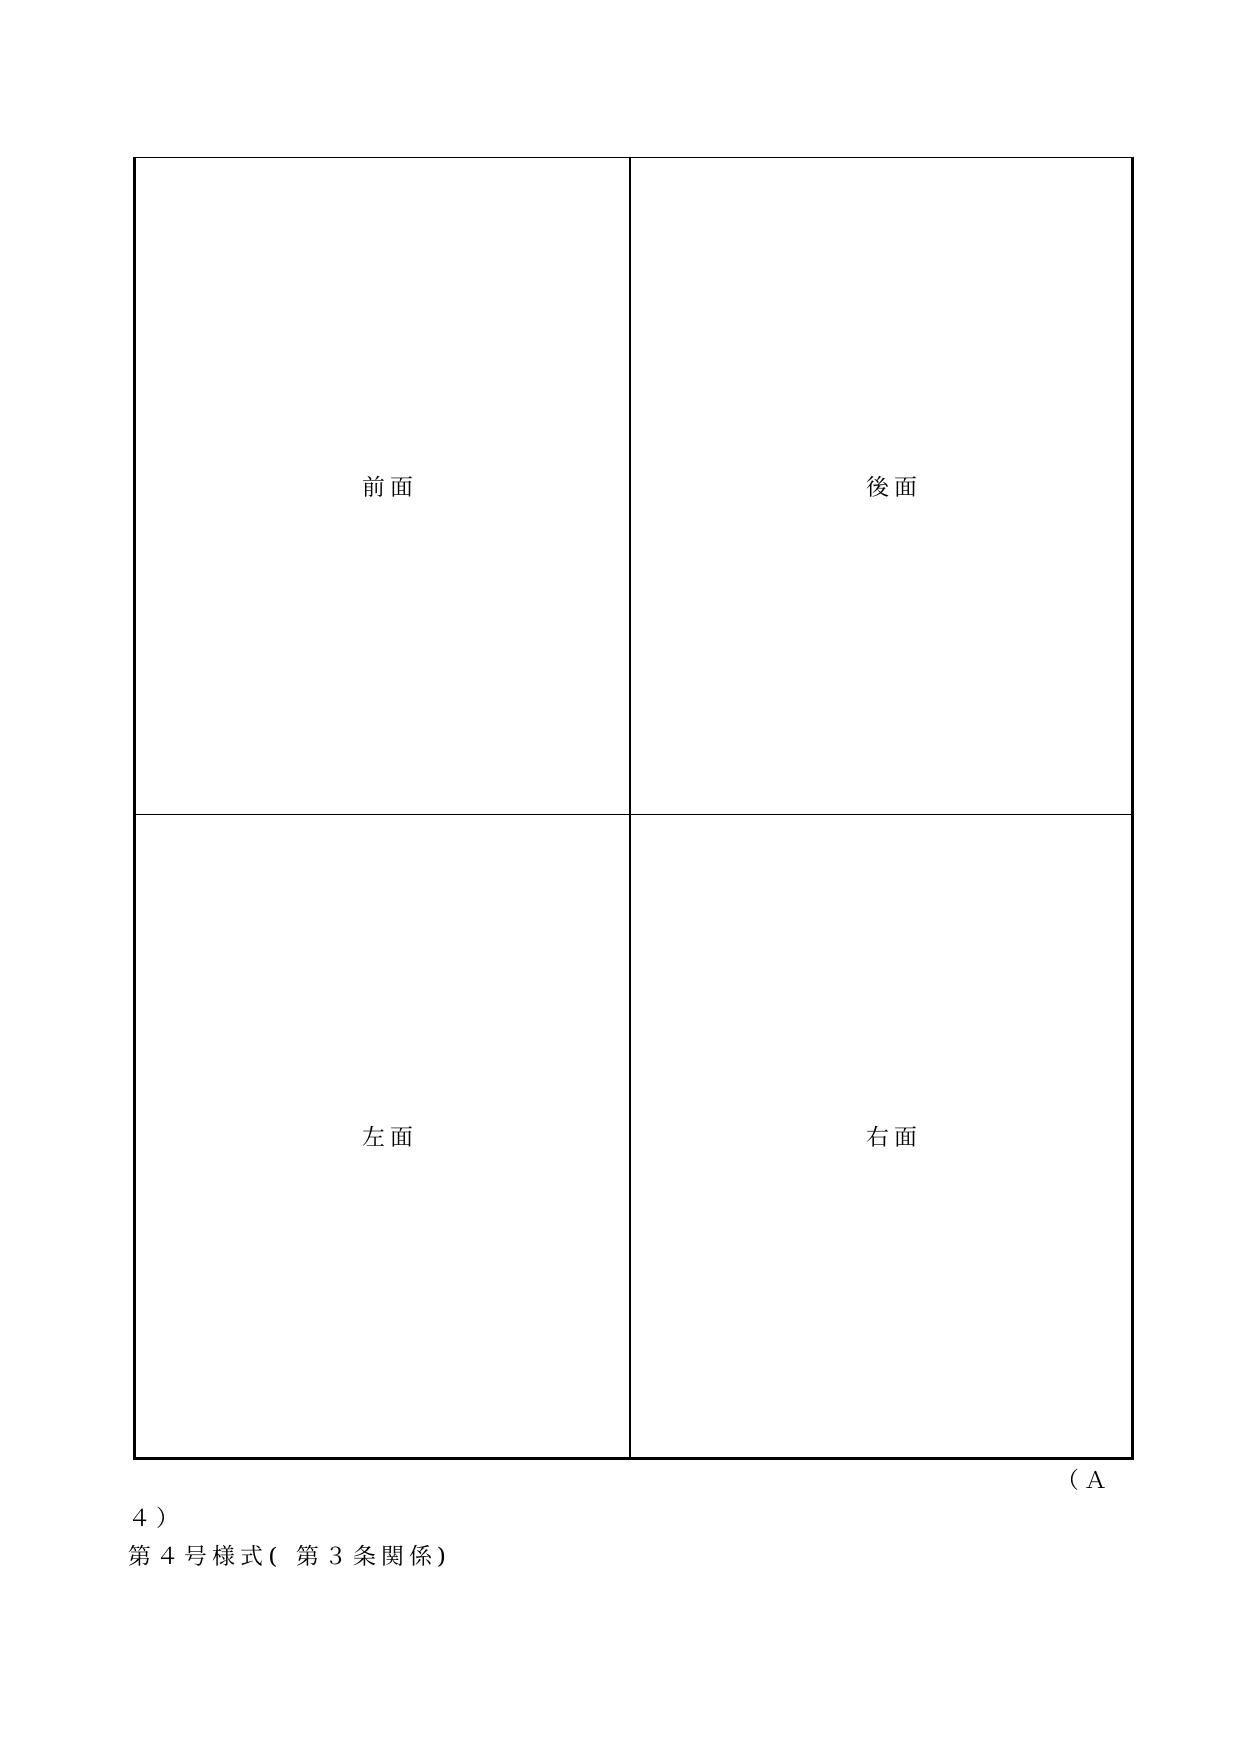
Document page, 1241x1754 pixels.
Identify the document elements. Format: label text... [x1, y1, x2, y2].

text （Ａ４） [128, 1460, 1112, 1536]
table_cell 左面 [136, 815, 629, 1457]
text 第４号様式(第３条関係) [128, 1536, 1112, 1574]
table_cell 後面 [631, 158, 1131, 813]
table_cell 右面 [631, 815, 1131, 1457]
table_cell 前面 [136, 158, 629, 813]
